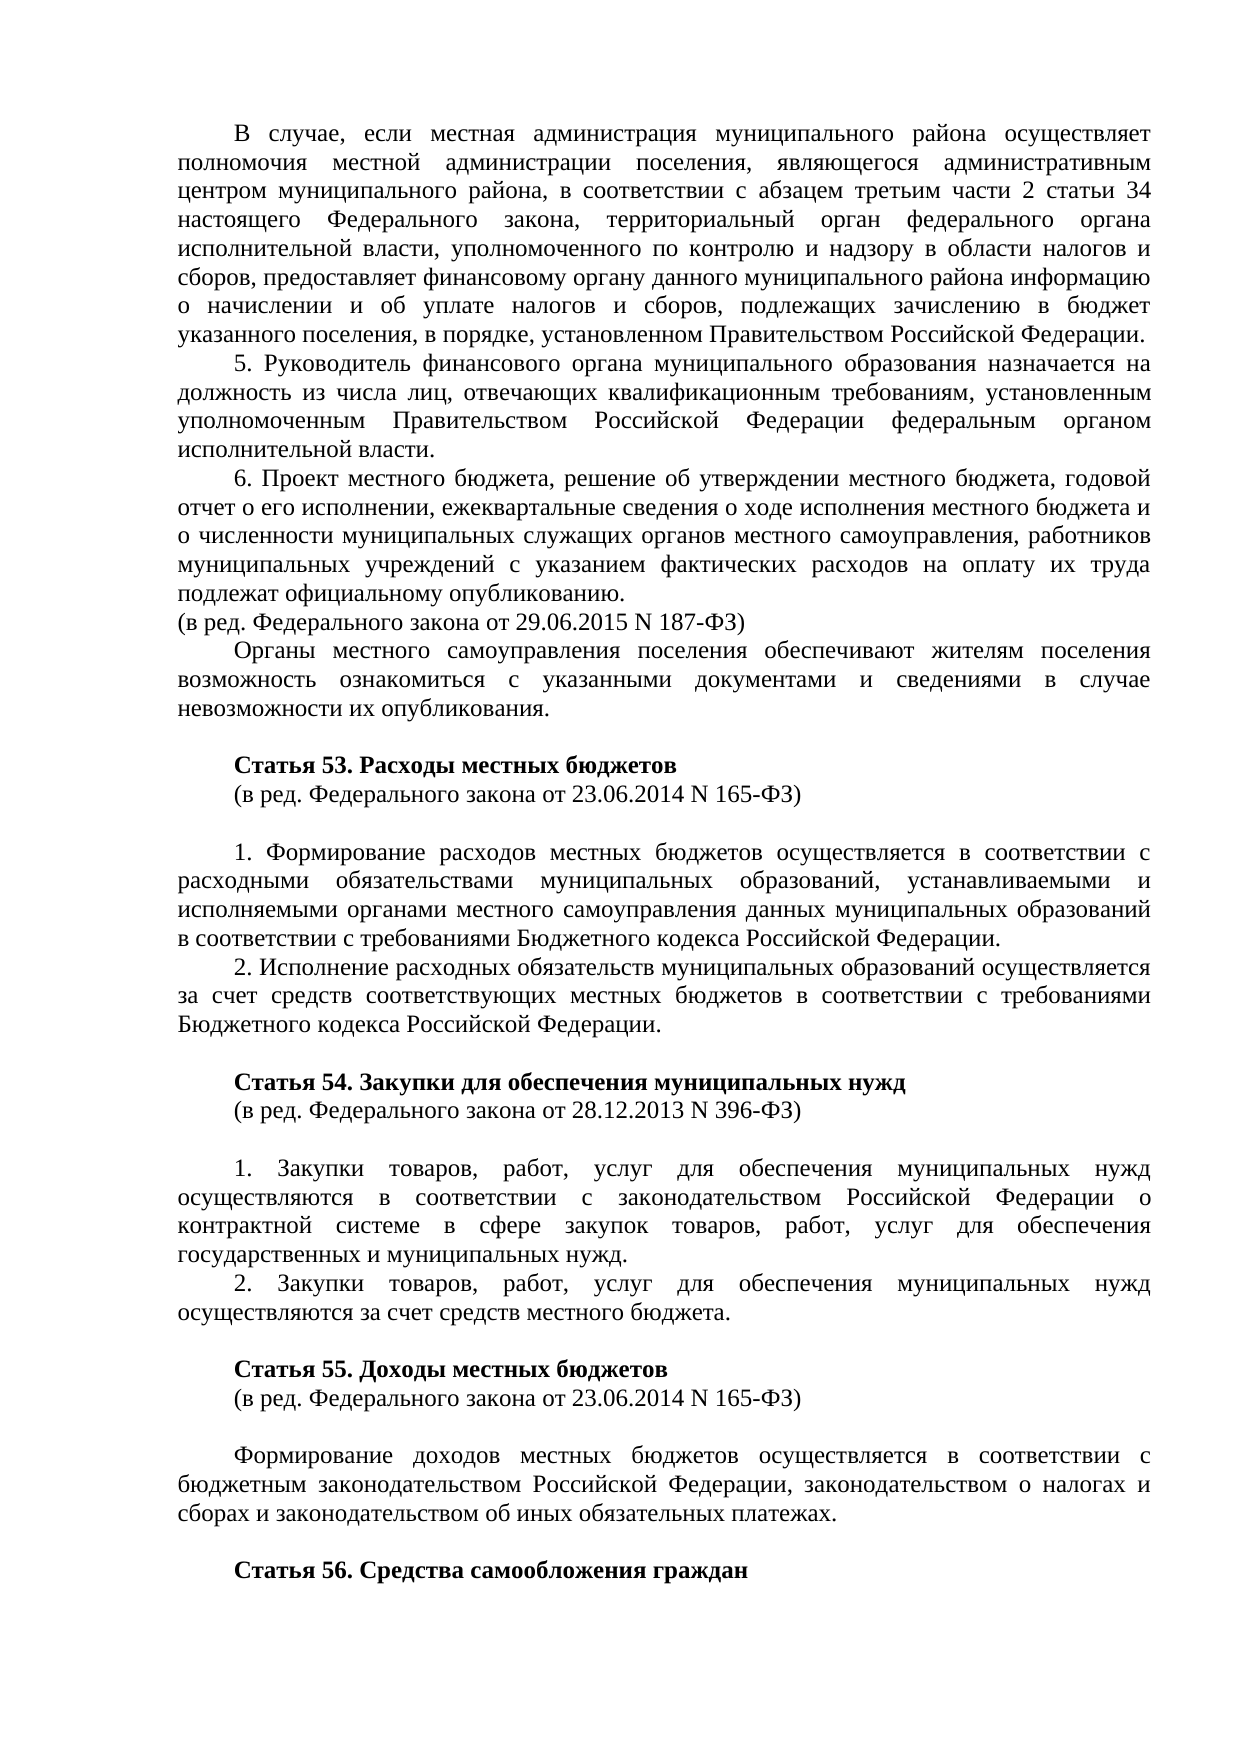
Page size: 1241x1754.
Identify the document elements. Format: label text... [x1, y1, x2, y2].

text Органы местного самоуправления поселения обеспечивают жителям поселения возможность ознакомиться с указанными документами и сведениями в случае невозможности их опубликования. [177, 636, 1152, 722]
title Статья 56. Средства самообложения граждан [177, 1556, 1152, 1584]
title Статья 55. Доходы местных бюджетов [177, 1354, 1152, 1383]
text (в ред. Федерального закона от 23.06.2014 N 165-ФЗ) [177, 779, 1152, 808]
text 2. Закупки товаров, работ, услуг для обеспечения муниципальных нужд осуществляются за счет средств местного бюджета. [177, 1268, 1152, 1326]
text В случае, если местная администрация муниципального района осуществляет полномочия местной администрации поселения, являющегося административным центром муниципального района, в соответствии с абзацем третьим части 2 статьи 34 настоящего Федерального закона, территориальный орган федерального органа исполнительной власти, уполномоченного по контролю и надзору в области налогов и сборов, предоставляет финансовому органу данного муниципального района информацию о начислении и об уплате налогов и сборов, подлежащих зачислению в бюджет указанного поселения, в порядке, установленном Правительством Российской Федерации. [177, 118, 1152, 348]
text 5. Руководитель финансового органа муниципального образования назначается на должность из числа лиц, отвечающих квалификационным требованиям, установленным уполномоченным Правительством Российской Федерации федеральным органом исполнительной власти. [177, 348, 1152, 463]
title Статья 53. Расходы местных бюджетов [177, 751, 1152, 779]
text 1. Закупки товаров, работ, услуг для обеспечения муниципальных нужд осуществляются в соответствии с законодательством Российской Федерации о контрактной системе в сфере закупок товаров, работ, услуг для обеспечения государственных и муниципальных нужд. [177, 1153, 1152, 1268]
text Формирование доходов местных бюджетов осуществляется в соответствии с бюджетным законодательством Российской Федерации, законодательством о налогах и сборах и законодательством об иных обязательных платежах. [177, 1441, 1152, 1527]
text (в ред. Федерального закона от 28.12.2013 N 396-ФЗ) [177, 1096, 1152, 1124]
text 2. Исполнение расходных обязательств муниципальных образований осуществляется за счет средств соответствующих местных бюджетов в соответствии с требованиями Бюджетного кодекса Российской Федерации. [177, 952, 1152, 1038]
text (в ред. Федерального закона от 29.06.2015 N 187-ФЗ) [177, 607, 1152, 636]
text 6. Проект местного бюджета, решение об утверждении местного бюджета, годовой отчет о его исполнении, ежеквартальные сведения о ходе исполнения местного бюджета и о численности муниципальных служащих органов местного самоуправления, работников муниципальных учреждений с указанием фактических расходов на оплату их труда подлежат официальному опубликованию. [177, 463, 1152, 607]
text 1. Формирование расходов местных бюджетов осуществляется в соответствии с расходными обязательствами муниципальных образований, устанавливаемыми и исполняемыми органами местного самоуправления данных муниципальных образований в соответствии с требованиями Бюджетного кодекса Российской Федерации. [177, 837, 1152, 952]
title Статья 54. Закупки для обеспечения муниципальных нужд [177, 1067, 1152, 1096]
text (в ред. Федерального закона от 23.06.2014 N 165-ФЗ) [177, 1383, 1152, 1412]
